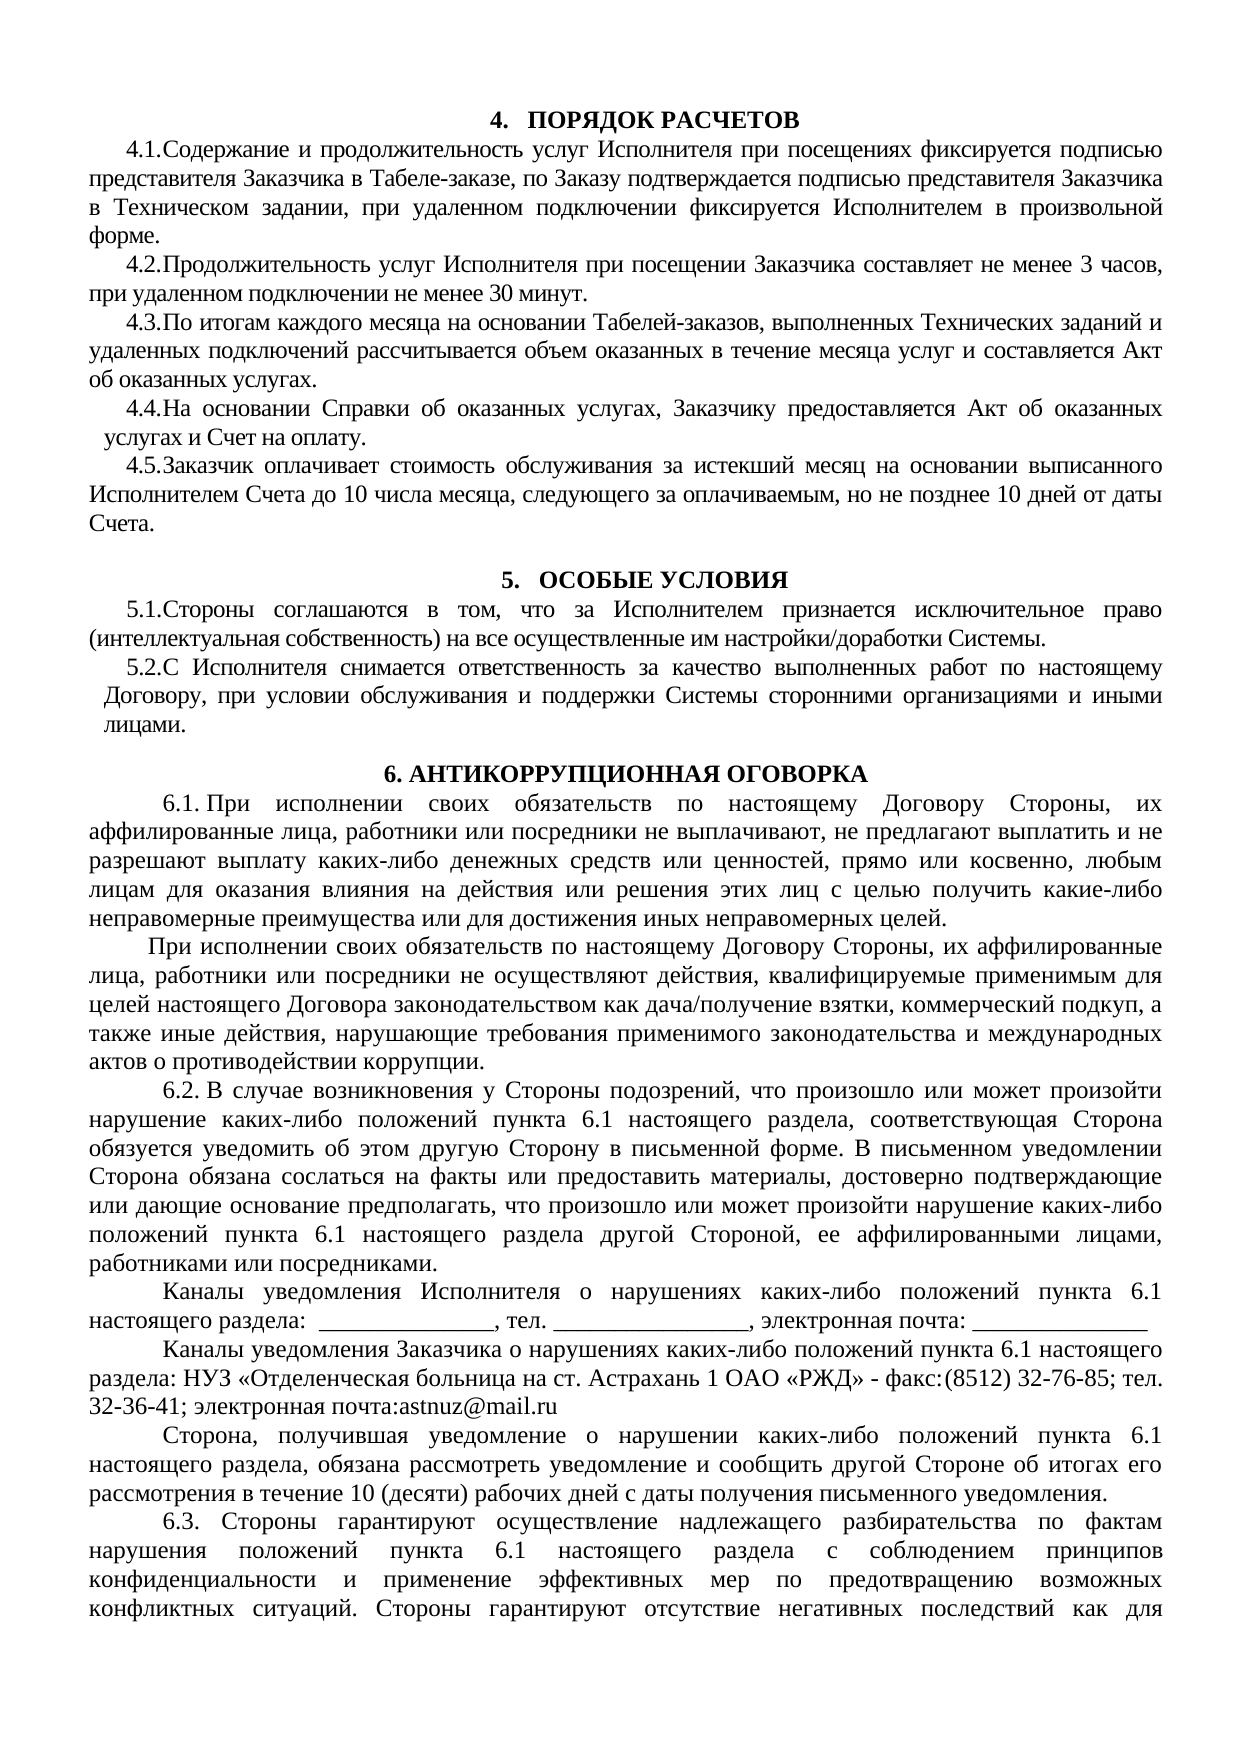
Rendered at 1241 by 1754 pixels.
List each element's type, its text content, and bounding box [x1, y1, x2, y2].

text 6.1. При исполнении своих обязательств по настоящему Договору Стороны, их аффилированные лица, работники или посредники не выплачивают, не предлагают выплатить и не разрешают выплату каких-либо денежных средств или ценностей, прямо или косвенно, любым лицам для оказания влияния на действия или решения этих лиц с целью получить какие-либо неправомерные преимущества или для достижения иных неправомерных целей. [89, 788, 1163, 931]
list На основании Справки об оказанных услугах, Заказчику предоставляется Акт об оказанных услугах и Счет на оплату. [103, 393, 1163, 451]
text Каналы уведомления Заказчика о нарушениях каких-либо положений пункта 6.1 настоящего раздела: НУЗ «Отделенческая больница на ст. Астрахань 1 ОАО «РЖД» - факс:(8512) 32-76-85; тел. 32-36-41; электронная почта:astnuz@mail.ru [89, 1334, 1163, 1420]
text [89, 1506, 1163, 1621]
subtitle 6. АНТИКОРРУПЦИОННАЯ ОГОВОРКА [89, 759, 1163, 788]
list С Исполнителя снимается ответственность за качество выполненных работ по настоящему Договору, при условии обслуживания и поддержки Системы сторонними организациями и иными лицами. [103, 652, 1163, 738]
list Продолжительность услуг Исполнителя при посещении Заказчика составляет не менее 3 часов, при удаленном подключении не менее 30 минут. [89, 249, 1163, 307]
text При исполнении своих обязательств по настоящему Договору Стороны, их аффилированные лица, работники или посредники не осуществляют действия, квалифицируемые применимым для целей настоящего Договора законодательством как дача/получение взятки, коммерческий подкуп, а также иные действия, нарушающие требования применимого законодательства и международных актов о противодействии коррупции. [89, 931, 1163, 1075]
list Заказчик оплачивает стоимость обслуживания за истекший месяц на основании выписанного Исполнителем Счета до 10 числа месяца, следующего за оплачиваемым, но не позднее 10 дней от даты Счета. [89, 451, 1163, 537]
list По итогам каждого месяца на основании Табелей-заказов, выполненных Технических заданий и удаленных подключений рассчитывается объем оказанных в течение месяца услуг и составляется Акт об оказанных услугах. [89, 307, 1163, 393]
list Содержание и продолжительность услуг Исполнителя при посещениях фиксируется подписью представителя Заказчика в Табеле-заказе, по Заказу подтверждается подписью представителя Заказчика в Техническом задании, при удаленном подключении фиксируется Исполнителем в произвольной форме. [89, 134, 1163, 249]
text Каналы уведомления Исполнителя о нарушениях каких-либо положений пункта 6.1 настоящего раздела: ______________, тел. ________________, электронная почта: ______________ [89, 1276, 1163, 1334]
text 6.2. В случае возникновения у Стороны подозрений, что произошло или может произойти нарушение каких-либо положений пункта 6.1 настоящего раздела, соответствующая Сторона обязуется уведомить об этом другую Сторону в письменной форме. В письменном уведомлении Сторона обязана сослаться на факты или предоставить материалы, достоверно подтверждающие или дающие основание предполагать, что произошло или может произойти нарушение каких-либо положений пункта 6.1 настоящего раздела другой Стороной, ее аффилированными лицами, работниками или посредниками. [89, 1075, 1163, 1276]
list ОСОБЫЕ УСЛОВИЯ [126, 566, 1163, 594]
list Стороны соглашаются в том, что за Исполнителем признается исключительное право (интеллектуальная собственность) на все осуществленные им настройки/доработки Системы. [89, 594, 1163, 652]
text Сторона, получившая уведомление о нарушении каких-либо положений пункта 6.1 настоящего раздела, обязана рассмотреть уведомление и сообщить другой Стороне об итогах его рассмотрения в течение 10 (десяти) рабочих дней с даты получения письменного уведомления. [89, 1420, 1163, 1506]
list ПОРЯДОК РАСЧЕТОВ [126, 106, 1163, 134]
